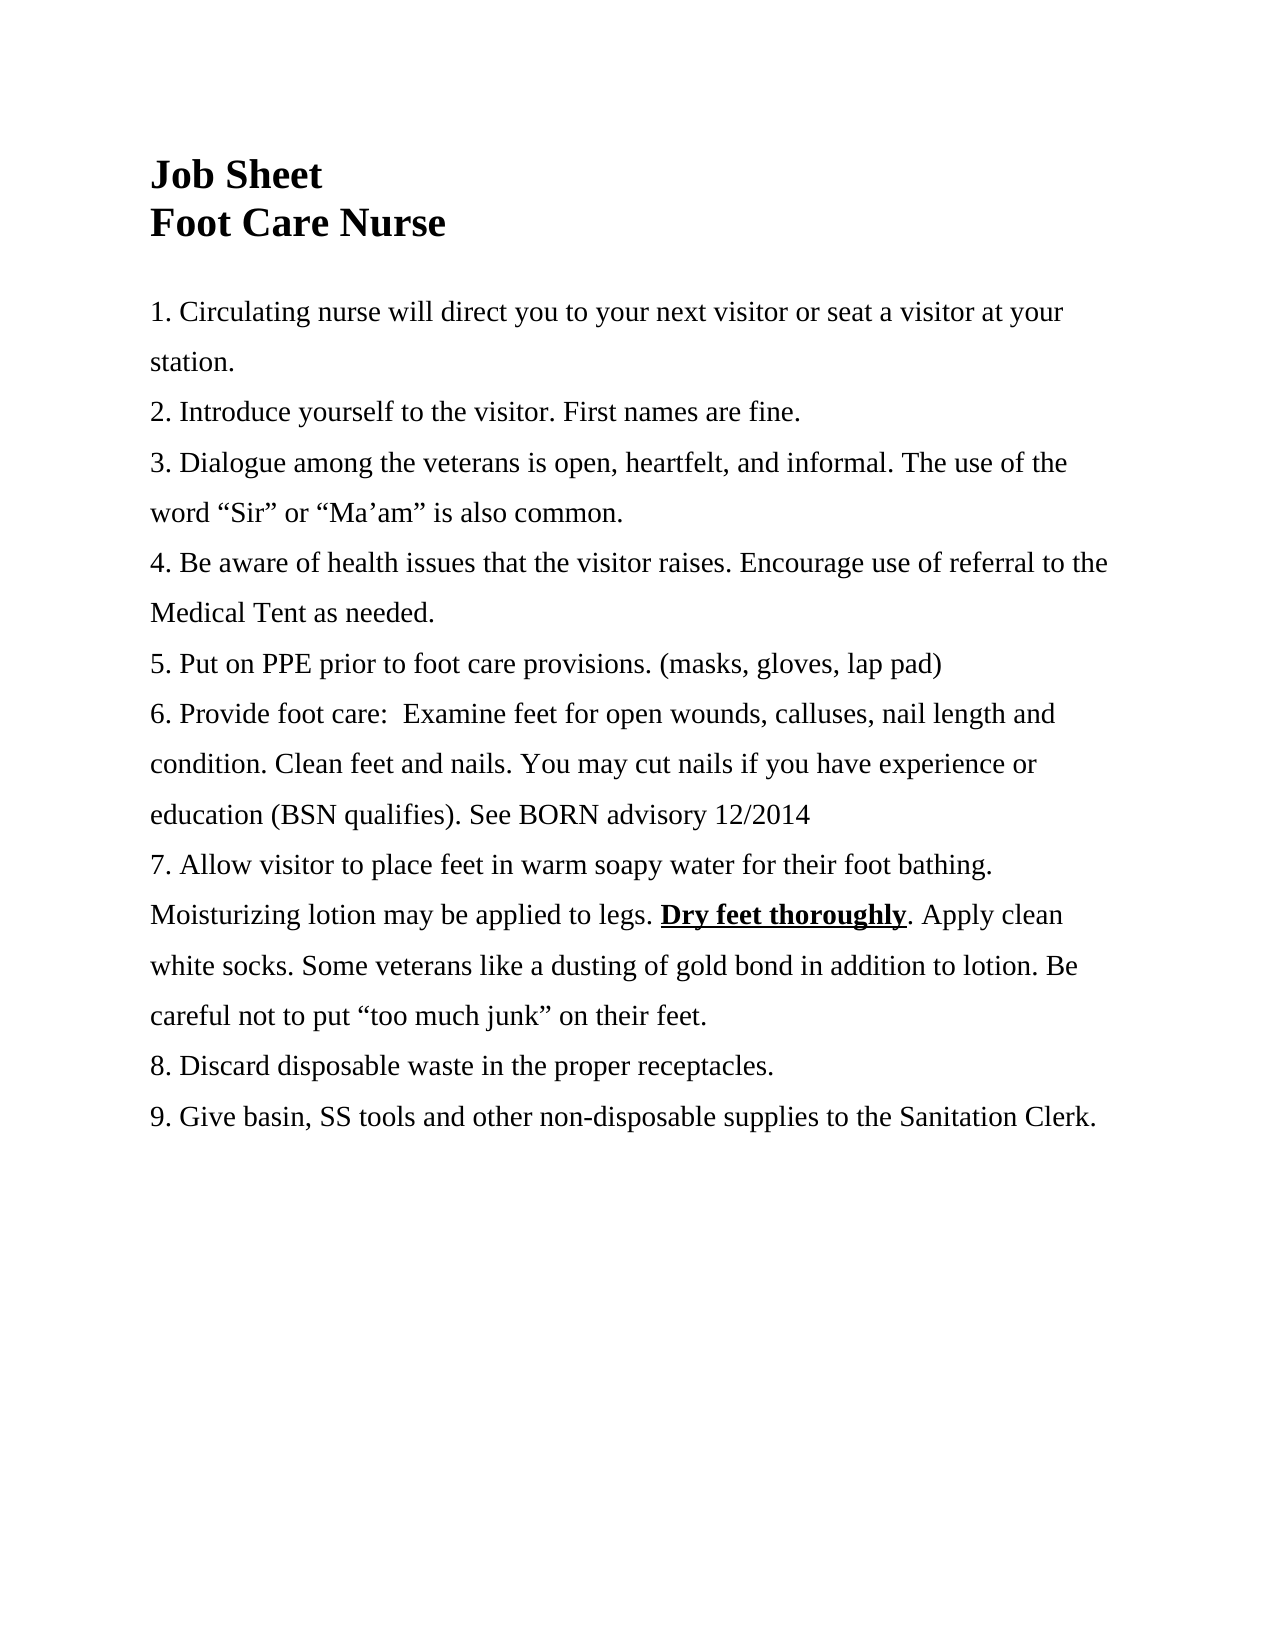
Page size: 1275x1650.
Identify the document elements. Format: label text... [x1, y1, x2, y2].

text Job Sheet [150, 150, 1125, 198]
text 1. Circulating nurse will direct you to your next visitor or seat a visitor at your station. [150, 294, 1125, 378]
text 8. Discard disposable waste in the proper receptacles. [150, 1048, 1125, 1082]
text 4. Be aware of health issues that the visitor raises. Encourage use of referral to the Medical Tent as needed. [150, 545, 1125, 629]
text Moisturizing lotion may be applied to legs. Dry feet thoroughly. Apply clean white socks. Some veterans like a dusting of gold bond in addition to lotion. Be careful not to put “too much junk” on their feet. [150, 897, 1125, 1032]
text 9. Give basin, SS tools and other non-disposable supplies to the Sanitation Clerk. [150, 1099, 1125, 1132]
text 3. Dialogue among the veterans is open, heartfelt, and informal. The use of the word “Sir” or “Ma’am” is also common. [150, 445, 1125, 528]
text Foot Care Nurse [150, 198, 1125, 246]
text 6. Provide foot care: Examine feet for open wounds, calluses, nail length and condition. Clean feet and nails. You may cut nails if you have experience or education (BSN qualifies). See BORN advisory 12/2014 [150, 696, 1125, 830]
text 2. Introduce yourself to the visitor. First names are fine. [150, 394, 1125, 428]
text 5. Put on PPE prior to foot care provisions. (masks, gloves, lap pad) [150, 646, 1125, 679]
text 7. Allow visitor to place feet in warm soapy water for their foot bathing. [150, 847, 1125, 881]
